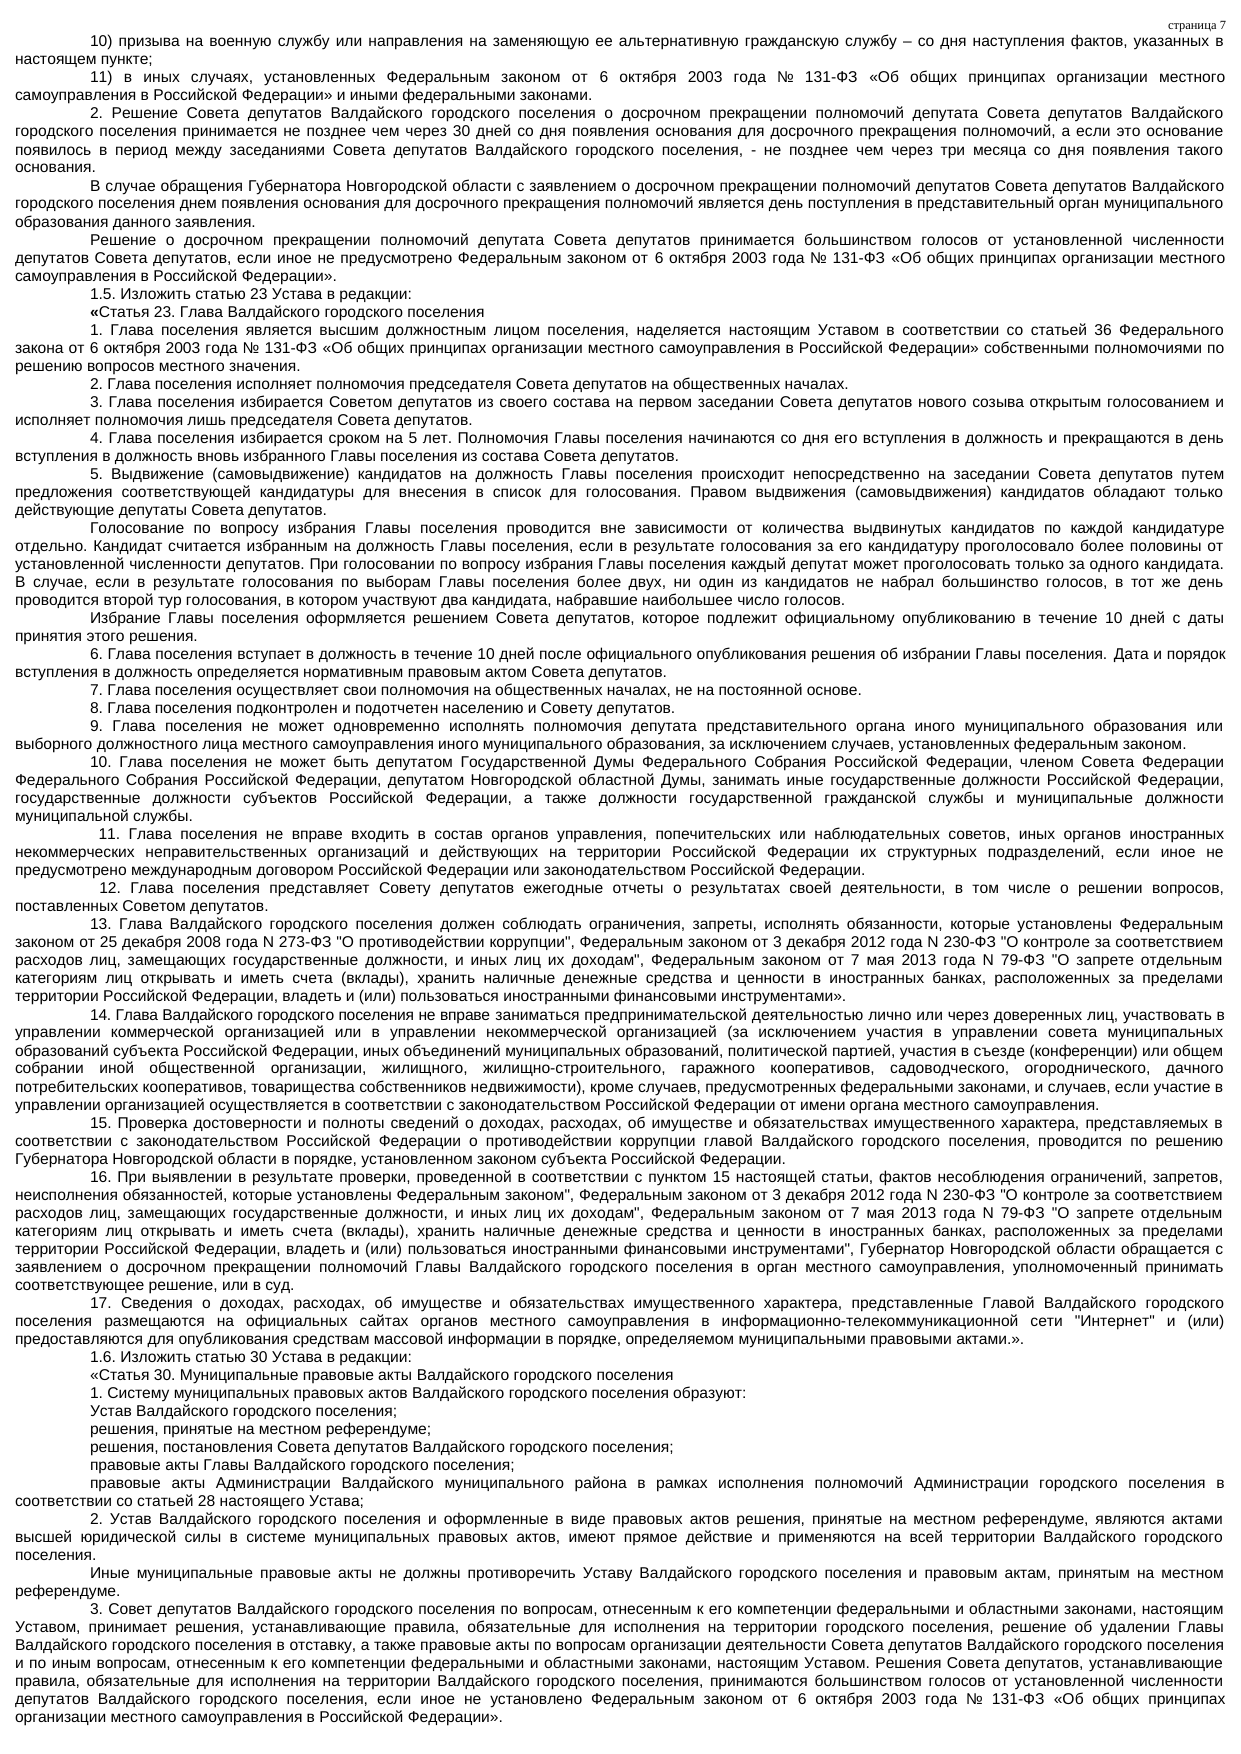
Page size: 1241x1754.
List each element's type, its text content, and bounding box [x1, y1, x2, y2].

text «Статья 30. Муниципальные правовые акты Валдайского городского поселения [15, 1366, 1226, 1384]
text правовые акты Администрации Валдайского муниципального района в рамках исполнения полномочий Администрации городского поселения в соответствии со статьей 28 настоящего Устава; [15, 1474, 1226, 1510]
text Иные муниципальные правовые акты не должны противоречить Уставу Валдайского городского поселения и правовым актам, принятым на местном референдуме. [15, 1564, 1226, 1600]
text 14. Глава Валдайского городского поселения не вправе заниматься предпринимательской деятельностью лично или через доверенных лиц, участвовать в управлении коммерческой организацией или в управлении некоммерческой организацией (за исключением участия в управлении совета муниципальных образований субъекта Российской Федерации, иных объединений муниципальных образований, политической партией, участия в съезде (конференции) или общем собрании иной общественной организации, жилищного, жилищно-строительного, гаражного кооперативов, садоводческого, огороднического, дачного потребительских кооперативов, товарищества собственников недвижимости), кроме случаев, предусмотренных федеральными законами, и случаев, если участие в управлении организацией осуществляется в соответствии с законодательством Российской Федерации от имени органа местного самоуправления. [15, 1005, 1226, 1113]
text 9. Глава поселения не может одновременно исполнять полномочия депутата представительного органа иного муниципального образования или выборного должностного лица местного самоуправления иного муниципального образования, за исключением случаев, установленных федеральным законом. [15, 717, 1226, 753]
text 8. Глава поселения подконтролен и подотчетен населению и Совету депутатов. [15, 699, 1226, 717]
text 16. При выявлении в результате проверки, проведенной в соответствии с пунктом 15 настоящей статьи, фактов несоблюдения ограничений, запретов, неисполнения обязанностей, которые установлены Федеральным законом", Федеральным законом от 3 декабря 2012 года N 230-ФЗ "О контроле за соответствием расходов лиц, замещающих государственные должности, и иных лиц их доходам", Федеральным законом от 7 мая 2013 года N 79-ФЗ "О запрете отдельным категориям лиц открывать и иметь счета (вклады), хранить наличные денежные средства и ценности в иностранных банках, расположенных за пределами территории Российской Федерации, владеть и (или) пользоваться иностранными финансовыми инструментами", Губернатор Новгородской области обращается с заявлением о досрочном прекращении полномочий Главы Валдайского городского поселения в орган местного самоуправления, уполномоченный принимать соответствующее решение, или в суд. [15, 1167, 1226, 1293]
text решения, принятые на местном референдуме; [15, 1420, 1226, 1438]
text «Статья 23. Глава Валдайского городского поселения [15, 302, 1226, 320]
text В случае обращения Губернатора Новгородской области с заявлением о досрочном прекращении полномочий депутатов Совета депутатов Валдайского городского поселения днем появления основания для досрочного прекращения полномочий является день поступления в представительный орган муниципального образования данного заявления. [15, 176, 1226, 230]
text 10) призыва на военную службу или направления на заменяющую ее альтернативную гражданскую службу – со дня наступления фактов, указанных в настоящем пункте; [15, 32, 1226, 68]
text 11) в иных случаях, установленных Федеральным законом от 6 октября 2003 года № 131-ФЗ «Об общих принципах организации местного самоуправления в Российской Федерации» и иными федеральными законами. [15, 68, 1226, 104]
text 5. Выдвижение (самовыдвижение) кандидатов на должность Главы поселения происходит непосредственно на заседании Совета депутатов путем предложения соответствующей кандидатуры для внесения в список для голосования. Правом выдвижения (самовыдвижения) кандидатов обладают только действующие депутаты Совета депутатов. [15, 464, 1226, 519]
text Избрание Главы поселения оформляется решением Совета депутатов, которое подлежит официальному опубликованию в течение 10 дней с даты принятия этого решения. [15, 609, 1226, 645]
text 2. Глава поселения исполняет полномочия председателя Совета депутатов на общественных началах. [15, 374, 1226, 392]
text 1.6. Изложить статью 30 Устава в редакции: [15, 1348, 1226, 1366]
text 6. Глава поселения вступает в должность в течение 10 дней после официального опубликования решения об избрании Главы поселения. Дата и порядок вступления в должность определяется нормативным правовым актом Совета депутатов. [15, 645, 1226, 681]
text 10. Глава поселения не может быть депутатом Государственной Думы Федерального Собрания Российской Федерации, членом Совета Федерации Федерального Собрания Российской Федерации, депутатом Новгородской областной Думы, занимать иные государственные должности Российской Федерации, государственные должности субъектов Российской Федерации, а также должности государственной гражданской службы и муниципальные должности муниципальной службы. [15, 753, 1226, 825]
text 2. Устав Валдайского городского поселения и оформленные в виде правовых актов решения, принятые на местном референдуме, являются актами высшей юридической силы в системе муниципальных правовых актов, имеют прямое действие и применяются на всей территории Валдайского городского поселения. [15, 1510, 1226, 1564]
text 7. Глава поселения осуществляет свои полномочия на общественных началах, не на постоянной основе. [15, 681, 1226, 699]
text 4. Глава поселения избирается сроком на 5 лет. Полномочия Главы поселения начинаются со дня его вступления в должность и прекращаются в день вступления в должность вновь избранного Главы поселения из состава Совета депутатов. [15, 428, 1226, 464]
text 13. Глава Валдайского городского поселения должен соблюдать ограничения, запреты, исполнять обязанности, которые установлены Федеральным законом от 25 декабря 2008 года N 273-ФЗ "О противодействии коррупции", Федеральным законом от 3 декабря 2012 года N 230-ФЗ "О контроле за соответствием расходов лиц, замещающих государственные должности, и иных лиц их доходам", Федеральным законом от 7 мая 2013 года N 79-ФЗ "О запрете отдельным категориям лиц открывать и иметь счета (вклады), хранить наличные денежные средства и ценности в иностранных банках, расположенных за пределами территории Российской Федерации, владеть и (или) пользоваться иностранными финансовыми инструментами». [15, 915, 1226, 1005]
text 15. Проверка достоверности и полноты сведений о доходах, расходах, об имуществе и обязательствах имущественного характера, представляемых в соответствии с законодательством Российской Федерации о противодействии коррупции главой Валдайского городского поселения, проводится по решению Губернатора Новгородской области в порядке, установленном законом субъекта Российской Федерации. [15, 1113, 1226, 1167]
text 3. Совет депутатов Валдайского городского поселения по вопросам, отнесенным к его компетенции федеральными и областными законами, настоящим Уставом, принимает решения, устанавливающие правила, обязательные для исполнения на территории городского поселения, решение об удалении Главы Валдайского городского поселения в отставку, а также правовые акты по вопросам организации деятельности Совета депутатов Валдайского городского поселения и по иным вопросам, отнесенным к его компетенции федеральными и областными законами, настоящим Уставом. Решения Совета депутатов, устанавливающие правила, обязательные для исполнения на территории Валдайского городского поселения, принимаются большинством голосов от установленной численности депутатов Валдайского городского поселения, если иное не установлено Федеральным законом от 6 октября 2003 года № 131-ФЗ «Об общих принципах организации местного самоуправления в Российской Федерации». [15, 1600, 1226, 1726]
text Устав Валдайского городского поселения; [15, 1402, 1226, 1420]
text Голосование по вопросу избрания Главы поселения проводится вне зависимости от количества выдвинутых кандидатов по каждой кандидатуре отдельно. Кандидат считается избранным на должность Главы поселения, если в результате голосования за его кандидатуру проголосовало более половины от установленной численности депутатов. При голосовании по вопросу избрания Главы поселения каждый депутат может проголосовать только за одного кандидата. В случае, если в результате голосования по выборам Главы поселения более двух, ни один из кандидатов не набрал большинство голосов, в тот же день проводится второй тур голосования, в котором участвуют два кандидата, набравшие наибольшее число голосов. [15, 519, 1226, 609]
text решения, постановления Совета депутатов Валдайского городского поселения; [15, 1438, 1226, 1456]
text 1. Систему муниципальных правовых актов Валдайского городского поселения образуют: [15, 1384, 1226, 1402]
text правовые акты Главы Валдайского городского поселения; [15, 1456, 1226, 1474]
text Решение о досрочном прекращении полномочий депутата Совета депутатов принимается большинством голосов от установленной численности депутатов Совета депутатов, если иное не предусмотрено Федеральным законом от 6 октября 2003 года № 131-ФЗ «Об общих принципах организации местного самоуправления в Российской Федерации». [15, 230, 1226, 284]
text 12. Глава поселения представляет Совету депутатов ежегодные отчеты о результатах своей деятельности, в том числе о решении вопросов, поставленных Советом депутатов. [15, 879, 1226, 915]
text 1.5. Изложить статью 23 Устава в редакции: [15, 284, 1226, 302]
text 11. Глава поселения не вправе входить в состав органов управления, попечительских или наблюдательных советов, иных органов иностранных некоммерческих неправительственных организаций и действующих на территории Российской Федерации их структурных подразделений, если иное не предусмотрено международным договором Российской Федерации или законодательством Российской Федерации. [15, 825, 1226, 879]
text 3. Глава поселения избирается Советом депутатов из своего состава на первом заседании Совета депутатов нового созыва открытым голосованием и исполняет полномочия лишь председателя Совета депутатов. [15, 392, 1226, 428]
text 2. Решение Совета депутатов Валдайского городского поселения о досрочном прекращении полномочий депутата Совета депутатов Валдайского городского поселения принимается не позднее чем через 30 дней со дня появления основания для досрочного прекращения полномочий, а если это основание появилось в период между заседаниями Совета депутатов Валдайского городского поселения, - не позднее чем через три месяца со дня появления такого основания. [15, 104, 1226, 176]
text 1. Глава поселения является высшим должностным лицом поселения, наделяется настоящим Уставом в соответствии со статьей 36 Федерального закона от 6 октября 2003 года № 131-ФЗ «Об общих принципах организации местного самоуправления в Российской Федерации» собственными полномочиями по решению вопросов местного значения. [15, 320, 1226, 374]
text 17. Сведения о доходах, расходах, об имуществе и обязательствах имущественного характера, представленные Главой Валдайского городского поселения размещаются на официальных сайтах органов местного самоуправления в информационно-телекоммуникационной сети "Интернет" и (или) предоставляются для опубликования средствам массовой информации в порядке, определяемом муниципальными правовыми актами.». [15, 1293, 1226, 1348]
